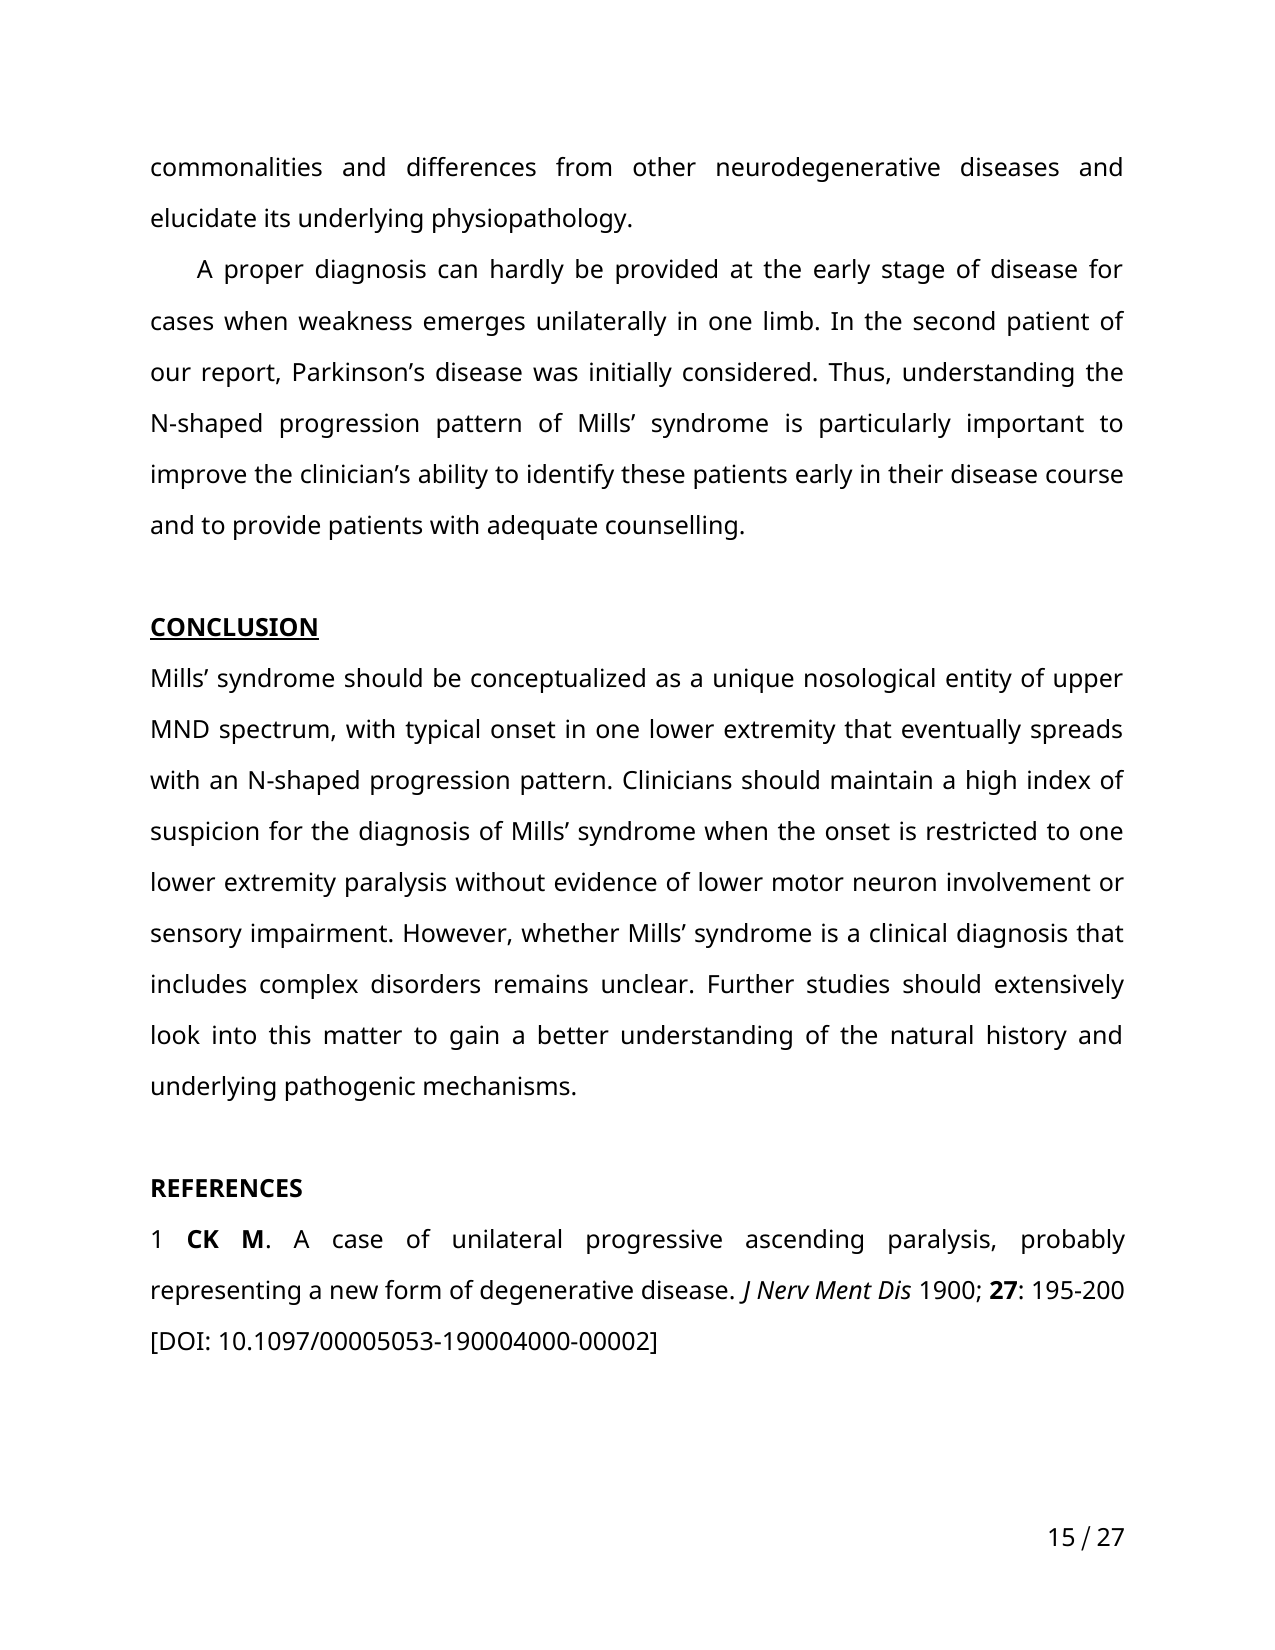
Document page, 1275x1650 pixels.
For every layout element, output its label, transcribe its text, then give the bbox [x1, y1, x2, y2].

text CONCLUSION [150, 609, 1125, 643]
text REFERENCES [150, 1171, 1125, 1205]
text 1 CK M. A case of unilateral progressive ascending paralysis, probably representing a new form of degenerative disease. J Nerv Ment Dis 1900; 27: 195-200 [DOI: 10.1097/00005053-190004000-00002] [150, 1222, 1125, 1358]
text Mills’ syndrome should be conceptualized as a unique nosological entity of upper MND spectrum, with typical onset in one lower extremity that eventually spreads with an N-shaped progression pattern. Clinicians should maintain a high index of suspicion for the diagnosis of Mills’ syndrome when the onset is restricted to one lower extremity paralysis without evidence of lower motor neuron involvement or sensory impairment. However, whether Mills’ syndrome is a clinical diagnosis that includes complex disorders remains unclear. Further studies should extensively look into this matter to gain a better understanding of the natural history and underlying pathogenic mechanisms. [150, 660, 1125, 1103]
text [150, 150, 1125, 235]
text A proper diagnosis can hardly be provided at the early stage of disease for cases when weakness emerges unilaterally in one limb. In the second patient of our report, Parkinson’s disease was initially considered. Thus, understanding the N-shaped progression pattern of Mills’ syndrome is particularly important to improve the clinician’s ability to identify these patients early in their disease course and to provide patients with adequate counselling. [150, 252, 1125, 541]
